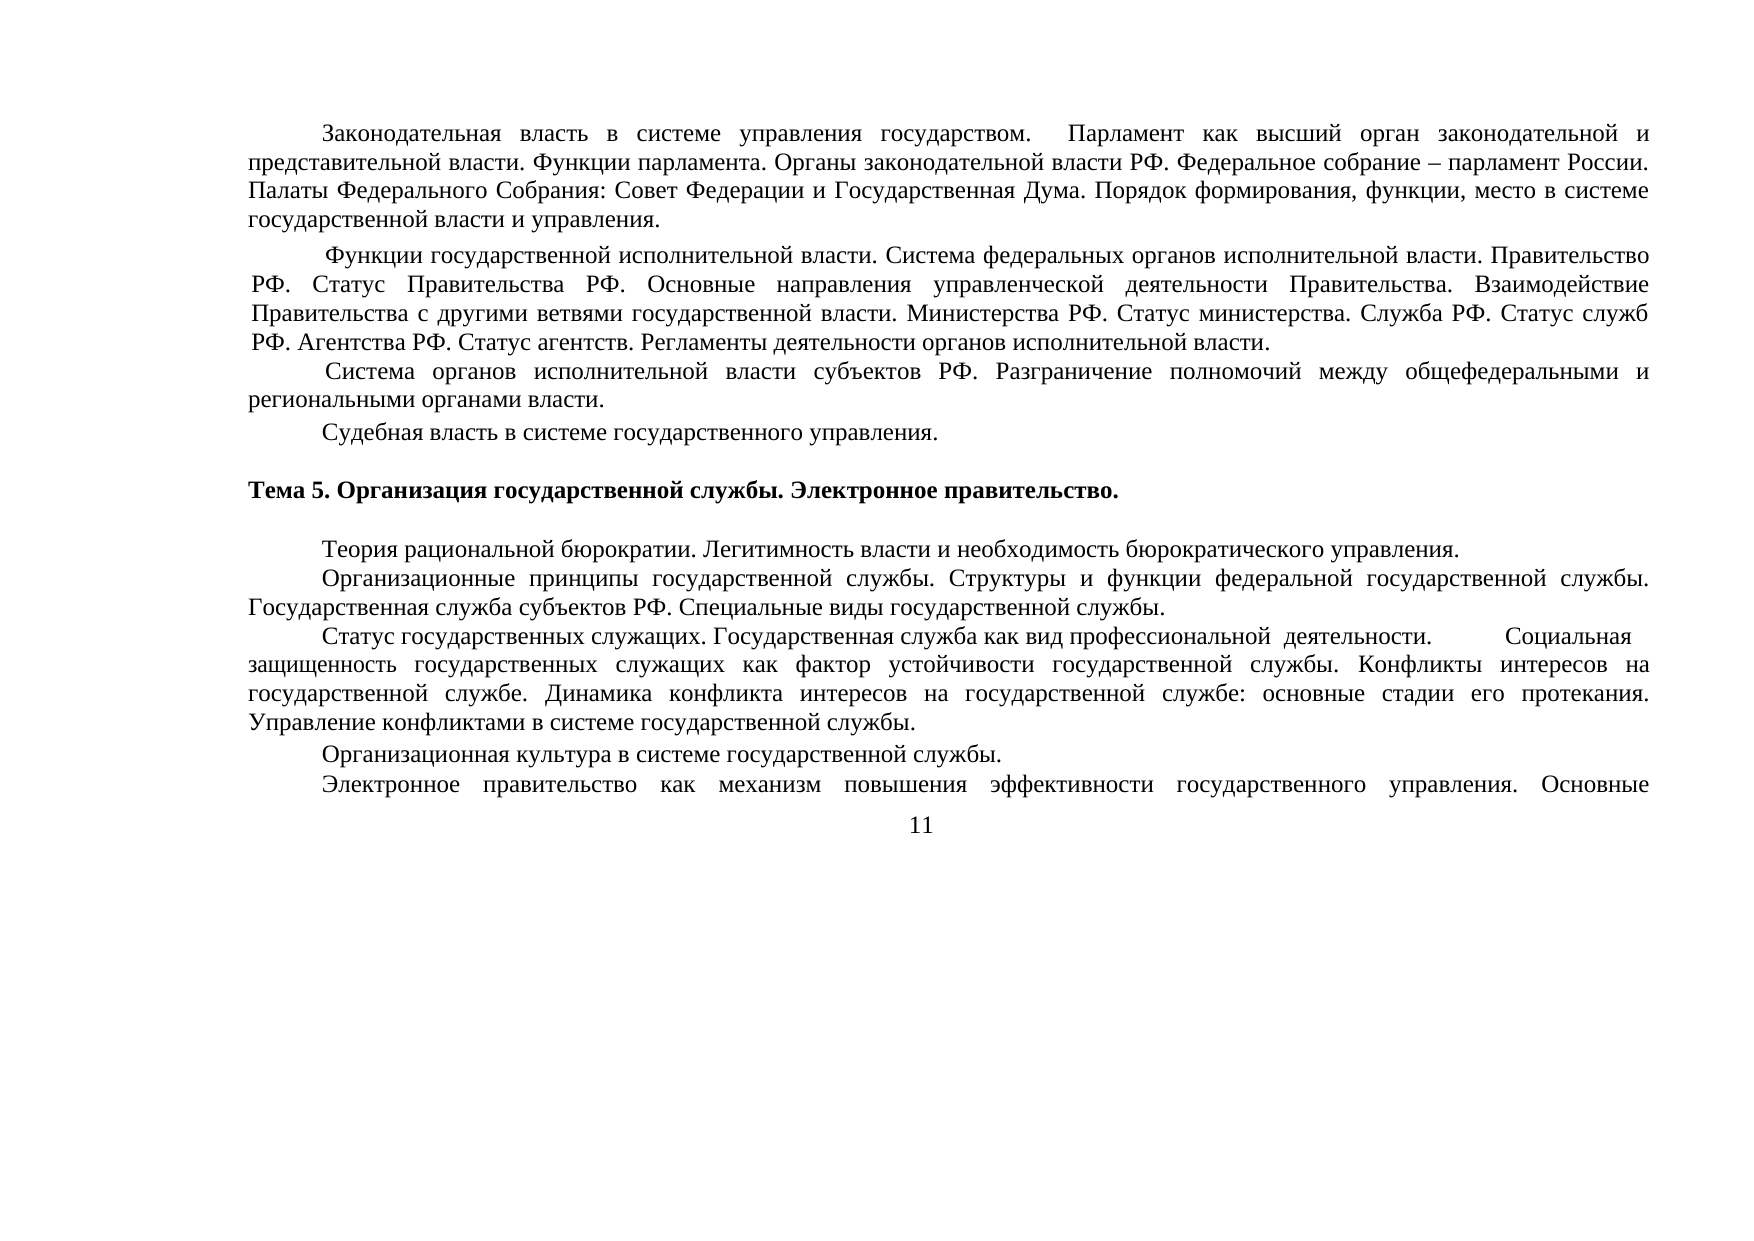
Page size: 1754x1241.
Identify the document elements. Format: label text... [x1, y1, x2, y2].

text Электронное правительство как механизм повышения эффективности государственного управления. Основные направления развития электронного правительства в современной России. [248, 769, 1650, 798]
text Организационная культура в системе государственной службы. [322, 736, 1665, 769]
text Система органов исполнительной власти субъектов РФ. Разграничение полномочий между общефедеральными и региональными органами власти. [248, 356, 1650, 413]
text Законодательная власть в системе управления государством. Парламент как высший орган законодательной и представительной власти. Функции парламента. Органы законодательной власти РФ. Федеральное собрание – парламент России. Палаты Федерального Собрания: Совет Федерации и Государственная Дума. Порядок формирования, функции, место в системе государственной власти и управления. [248, 118, 1651, 233]
text Статус государственных служащих. Государственная служба как вид профессиональной деятельности. Социальная защищенность государственных служащих как фактор устойчивости государственной службы. Конфликты интересов на государственной службе. Динамика конфликта интересов на государственной службе: основные стадии его протекания. Управление конфликтами в системе государственной службы. [248, 621, 1650, 736]
text Теория рациональной бюрократии. Легитимность власти и необходимость бюрократического управления. [248, 534, 1650, 563]
text Тема 5. Организация государственной службы. Электронное правительство. [248, 475, 1651, 504]
text Судебная власть в системе государственного управления. [322, 413, 1665, 447]
text Функции государственной исполнительной власти. Система федеральных органов исполнительной власти. Правительство РФ. Статус Правительства РФ. Основные направления управленческой деятельности Правительства. Взаимодействие Правительства с другими ветвями государственной власти. Министерства РФ. Статус министерства. Служба РФ. Статус служб РФ. Агентства РФ. Статус агентств. Регламенты деятельности органов исполнительной власти. [251, 240, 1651, 355]
text Организационные принципы государственной службы. Структуры и функции федеральной государственной службы. Государственная служба субъектов РФ. Специальные виды государственной службы. [248, 563, 1650, 621]
